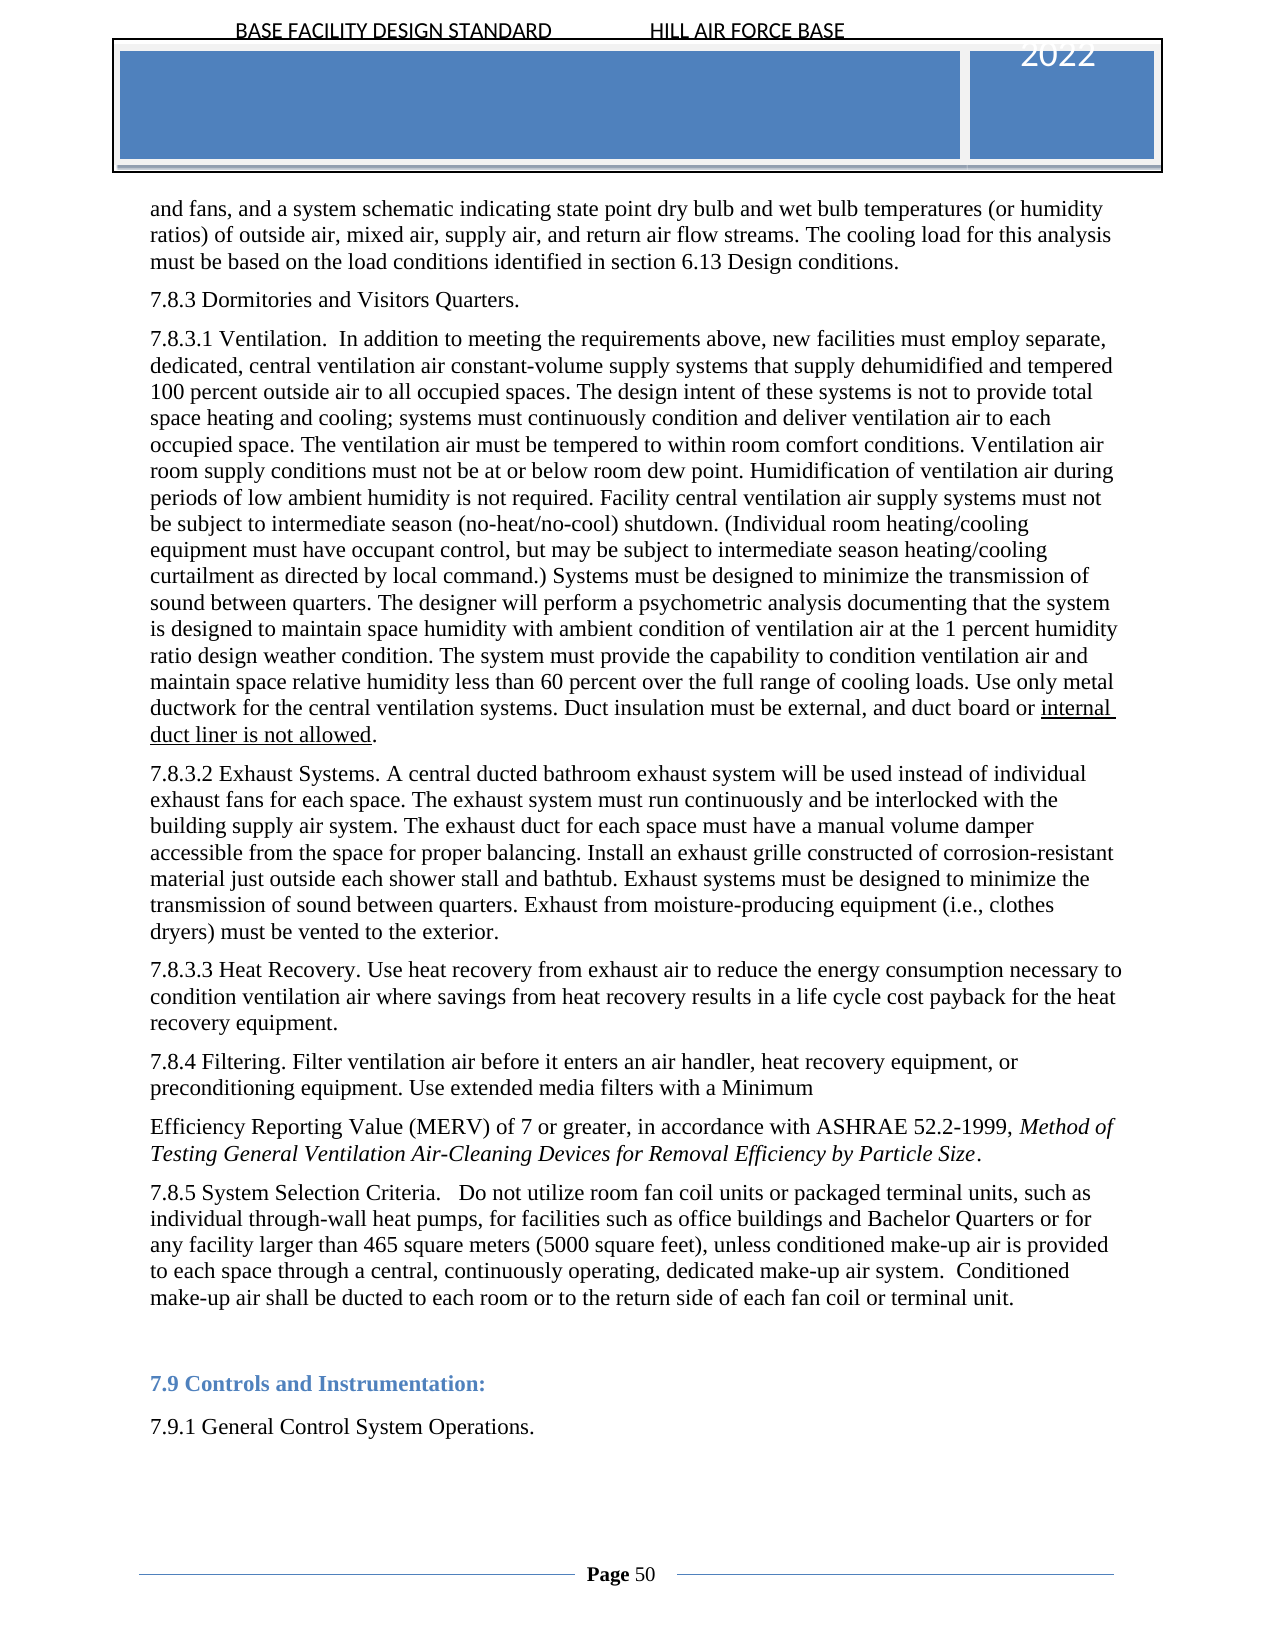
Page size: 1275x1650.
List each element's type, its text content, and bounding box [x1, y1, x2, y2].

text 7.8.3 Dormitories and Visitors Quarters. [150, 287, 1125, 313]
text Efficiency Reporting Value (MERV) of 7 or greater, in accordance with ASHRAE 52.2-1999, Method of Testing General Ventilation Air-Cleaning Devices for Removal Efficiency by Particle Size. [150, 1113, 1125, 1166]
text 7.8.4 Filtering. Filter ventilation air before it enters an air handler, heat recovery equipment, or preconditioning equipment. Use extended media filters with a Minimum [150, 1048, 1125, 1101]
text 7.8.3.3 Heat Recovery. Use heat recovery from exhaust air to reduce the energy consumption necessary to condition ventilation air where savings from heat recovery results in a life cycle cost payback for the heat recovery equipment. [150, 957, 1125, 1036]
text 7.8.3.2 Exhaust Systems. A central ducted bathroom exhaust system will be used instead of individual exhaust fans for each space. The exhaust system must run continuously and be interlocked with the building supply air system. The exhaust duct for each space must have a manual volume damper accessible from the space for proper balancing. Install an exhaust grille constructed of corrosion-resistant material just outside each shower stall and bathtub. Exhaust systems must be designed to minimize the transmission of sound between quarters. Exhaust from moisture-producing equipment (i.e., clothes dryers) must be vented to the exterior. [150, 759, 1125, 944]
text 7.8.5 System Selection Criteria. Do not utilize room fan coil units or packaged terminal units, such as individual through-wall heat pumps, for facilities such as office buildings and Bachelor Quarters or for any facility larger than 465 square meters (5000 square feet), unless conditioned make-up air is provided to each space through a central, continuously operating, dedicated make-up air system. Conditioned make-up air shall be ducted to each room or to the return side of each fan coil or terminal unit. [150, 1178, 1125, 1310]
text 7.9.1 General Control System Operations. [150, 1413, 1125, 1439]
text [150, 195, 1125, 274]
subtitle 7.9 Controls and Instrumentation: [150, 1370, 1125, 1396]
text 7.8.3.1 Ventilation. In addition to meeting the requirements above, new facilities must employ separate, dedicated, central ventilation air constant-volume supply systems that supply dehumidified and tempered 100 percent outside air to all occupied spaces. The design intent of these systems is not to provide total space heating and cooling; systems must continuously condition and deliver ventilation air to each occupied space. The ventilation air must be tempered to within room comfort conditions. Ventilation air room supply conditions must not be at or below room dew point. Humidification of ventilation air during periods of low ambient humidity is not required. Facility central ventilation air supply systems must not be subject to intermediate season (no-heat/no-cool) shutdown. (Individual room heating/cooling equipment must have occupant control, but may be subject to intermediate season heating/cooling curtailment as directed by local command.) Systems must be designed to minimize the transmission of sound between quarters. The designer will perform a psychometric analysis documenting that the system is designed to maintain space humidity with ambient condition of ventilation air at the 1 percent humidity ratio design weather condition. The system must provide the capability to condition ventilation air and maintain space relative humidity less than 60 percent over the full range of cooling loads. Use only metal ductwork for the central ventilation systems. Duct insulation must be external, and duct board or internal duct liner is not allowed. [150, 325, 1125, 747]
